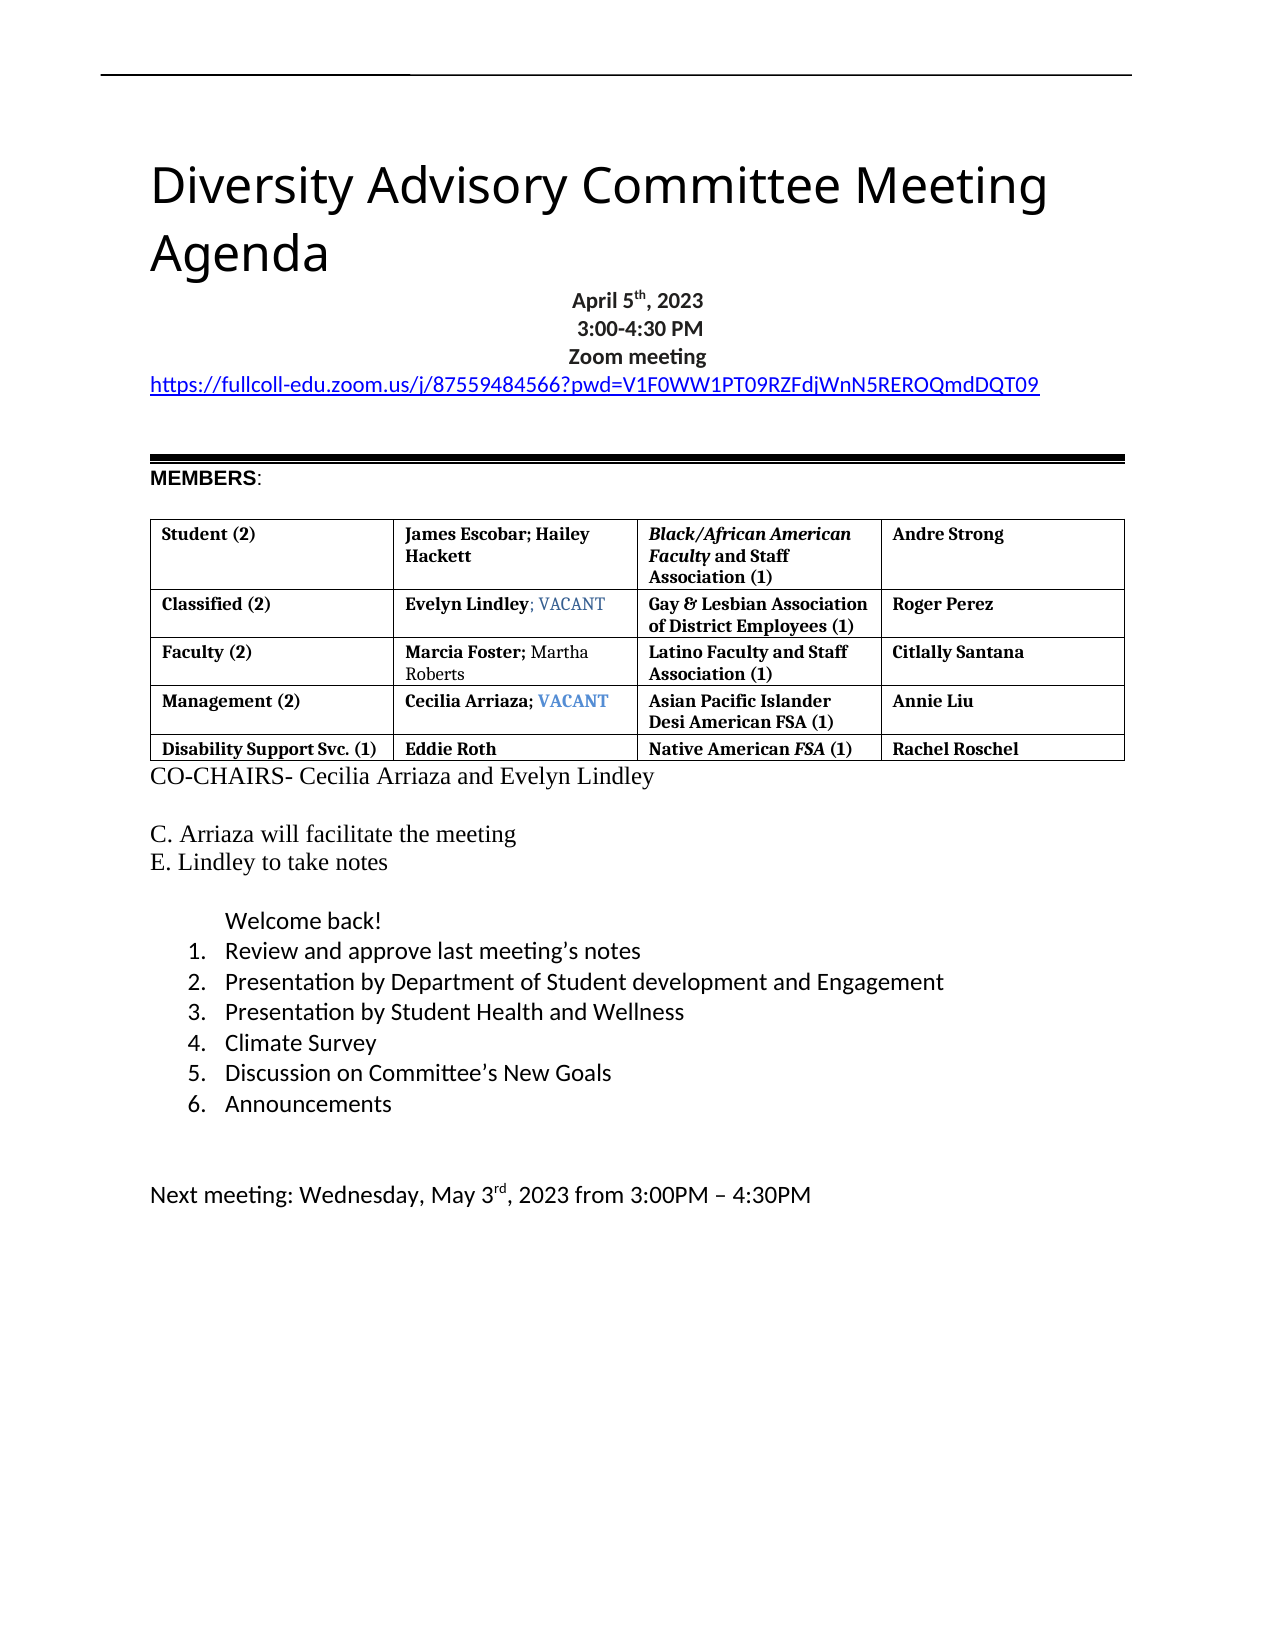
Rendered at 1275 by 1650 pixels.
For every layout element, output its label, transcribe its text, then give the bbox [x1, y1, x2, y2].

table_header Student (2) [151, 520, 393, 588]
table_cell Management (2) [151, 686, 393, 733]
table_cell Rachel Roschel [882, 735, 1124, 760]
table_cell Asian Pacific Islander Desi American FSA (1) [638, 686, 881, 733]
list Announcements [187, 1088, 1125, 1119]
table_cell Gay & Lesbian Association of District Employees (1) [638, 590, 881, 637]
text MEMBERS: [150, 464, 1125, 518]
table_cell Evelyn Lindley; VACANT [394, 590, 637, 637]
list Review and approve last meeting’s notes [187, 936, 1125, 966]
table_header Andre Strong [882, 520, 1124, 588]
list Presentation by Student Health and Wellness [187, 997, 1125, 1027]
text CO-CHAIRS- Cecilia Arriaza and Evelyn Lindley [150, 761, 1125, 790]
table_cell Annie Liu [882, 686, 1124, 733]
table_header James Escobar; Hailey Hackett [394, 520, 637, 588]
table_cell Cecilia Arriaza; VACANT [394, 686, 637, 733]
list Welcome back! [225, 905, 1125, 936]
table_cell Faculty (2) [151, 638, 393, 685]
table_cell Marcia Foster; Martha Roberts [394, 638, 637, 685]
text https://fullcoll-edu.zoom.us/j/87559484566?pwd=V1F0WW1PT09RZFdjWnN5REROQmdDQT09 [150, 370, 1125, 398]
table_cell Eddie Roth [394, 735, 637, 760]
table_cell Disability Support Svc. (1) [151, 735, 393, 760]
text Next meeting: Wednesday, May 3rd, 2023 from 3:00PM – 4:30PM [150, 1180, 1125, 1210]
list Presentation by Department of Student development and Engagement [187, 966, 1125, 997]
table_cell Classified (2) [151, 590, 393, 637]
text 3:00-4:30 PM [150, 314, 1125, 342]
table_cell Roger Perez [882, 590, 1124, 637]
table_header Black/African American Faculty and Staff Association (1) [638, 520, 881, 588]
text Zoom meeting [150, 342, 1125, 370]
table_cell Native American FSA (1) [638, 735, 881, 760]
text C. Arriaza will facilitate the meeting [150, 819, 1125, 847]
list Discussion on Committee’s New Goals [187, 1058, 1125, 1088]
table_cell Latino Faculty and Staff Association (1) [638, 638, 881, 685]
table_cell Citlally Santana [882, 638, 1124, 685]
text April 5th, 2023 [150, 286, 1125, 314]
list Climate Survey [187, 1027, 1125, 1058]
text Diversity Advisory Committee Meeting Agenda [150, 150, 1125, 286]
text E. Lindley to take notes [150, 847, 1125, 876]
